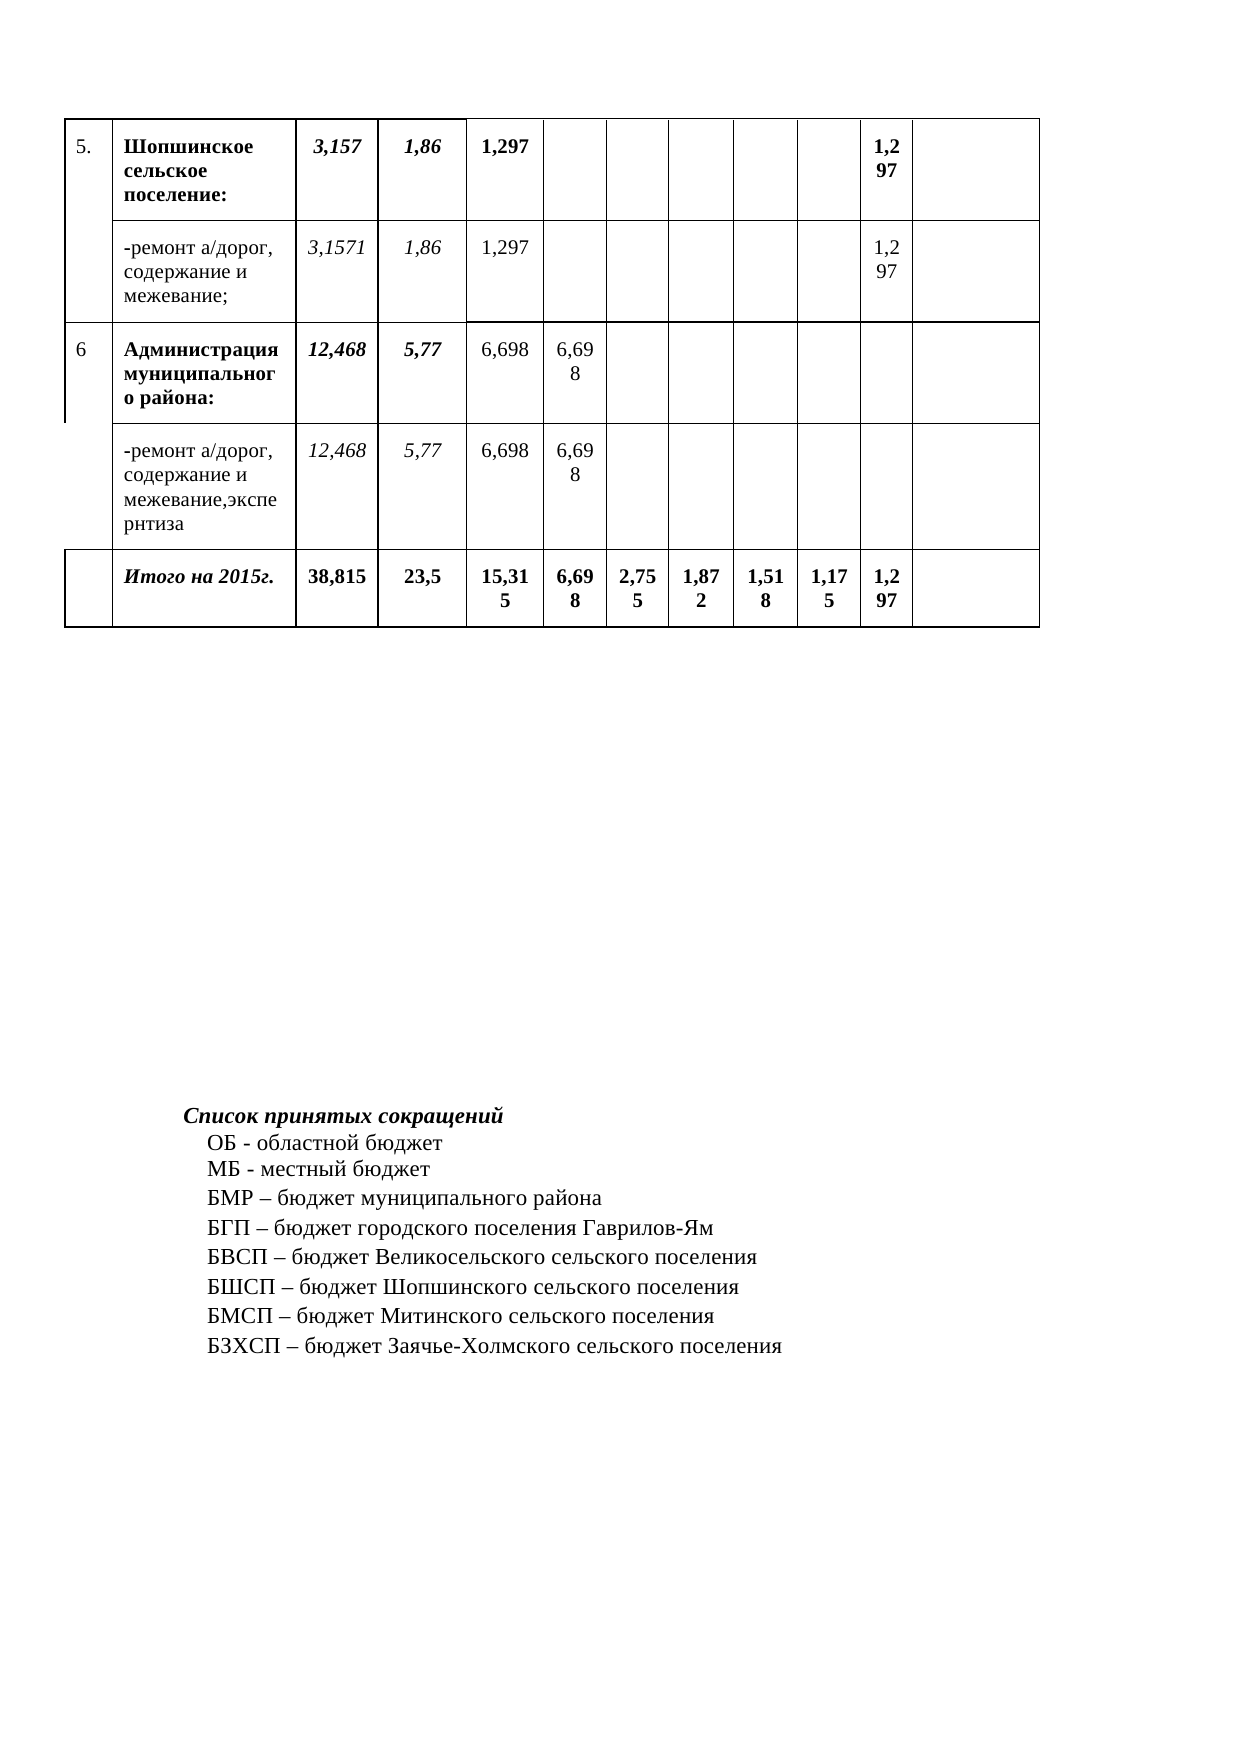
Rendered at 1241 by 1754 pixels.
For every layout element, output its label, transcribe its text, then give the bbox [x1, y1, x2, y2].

table_cell [798, 221, 860, 321]
table_cell 5. [66, 120, 112, 321]
table_cell 5,77 [379, 323, 466, 423]
table_cell -ремонт а/дорог, содержание и межевание,экспернтиза [113, 424, 295, 549]
table_cell 1,175 [798, 550, 860, 626]
table_cell [861, 323, 912, 423]
table_cell [913, 119, 1039, 220]
table_cell 1,86 [379, 120, 466, 220]
table_cell [607, 221, 668, 321]
table_cell [669, 221, 733, 321]
table_cell [913, 424, 1039, 549]
table_cell [669, 424, 733, 549]
table_cell [669, 323, 733, 423]
table_cell [798, 323, 860, 423]
table_cell [913, 221, 1039, 321]
table_cell 3,157 [297, 120, 377, 220]
table_cell 1,297 [467, 119, 543, 220]
table_cell [734, 221, 797, 321]
table_cell [734, 424, 797, 549]
table_cell [66, 550, 112, 626]
table_cell [607, 323, 668, 423]
table_cell 1,86 [379, 221, 466, 321]
table_cell 15,315 [467, 550, 543, 626]
table_cell 1,297 [861, 221, 912, 321]
table_cell [798, 424, 860, 549]
table_cell 3,1571 [297, 221, 377, 321]
table_cell 1,872 [669, 550, 733, 626]
text Список принятых сокращений ОБ - областной бюджет МБ - местный бюджет [177, 1102, 1152, 1181]
text БВСП – бюджет Великосельского сельского поселения [177, 1243, 1152, 1270]
table_cell 1,297 [861, 119, 912, 220]
table_cell 6,698 [467, 323, 543, 423]
table_cell 6,698 [544, 550, 606, 626]
table_cell Администрация муниципального района: [113, 323, 295, 423]
text БМСП – бюджет Митинского сельского поселения [177, 1302, 1152, 1329]
table_cell Итого на 2015г. [113, 550, 295, 626]
table_cell 1,297 [861, 550, 912, 626]
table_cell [113, 221, 295, 321]
table_cell 6,698 [544, 323, 606, 423]
table_cell 12,468 [297, 424, 377, 549]
table_cell [913, 323, 1039, 423]
table_cell 6,698 [544, 424, 606, 549]
table_cell 1,518 [734, 550, 797, 626]
table_cell 5,77 [379, 424, 466, 549]
table_cell [607, 119, 668, 220]
table_cell 2,755 [607, 550, 668, 626]
text БМР – бюджет муниципального района [177, 1184, 1152, 1211]
table_cell 6 [66, 323, 112, 423]
table_cell [913, 550, 1039, 626]
table_cell [544, 221, 606, 321]
table_cell 6,698 [467, 424, 543, 549]
table_cell 23,5 [379, 550, 466, 626]
table_cell [798, 119, 860, 220]
table_cell [734, 119, 797, 220]
table_cell [544, 119, 606, 220]
table_cell [669, 119, 733, 220]
table_cell 38,815 [297, 550, 377, 626]
table_cell [734, 323, 797, 423]
text БГП – бюджет городского поселения Гаврилов-Ям [177, 1214, 1152, 1240]
table_cell [861, 424, 912, 549]
table_cell : [113, 120, 295, 220]
table_cell 1,297 [467, 221, 543, 321]
table_cell [607, 424, 668, 549]
table_cell 12,468 [297, 323, 377, 423]
text БШСП – бюджет Шопшинского сельского поселения [177, 1273, 1152, 1299]
text БЗХСП – бюджет Заячье-Холмского сельского поселения [177, 1332, 1152, 1384]
